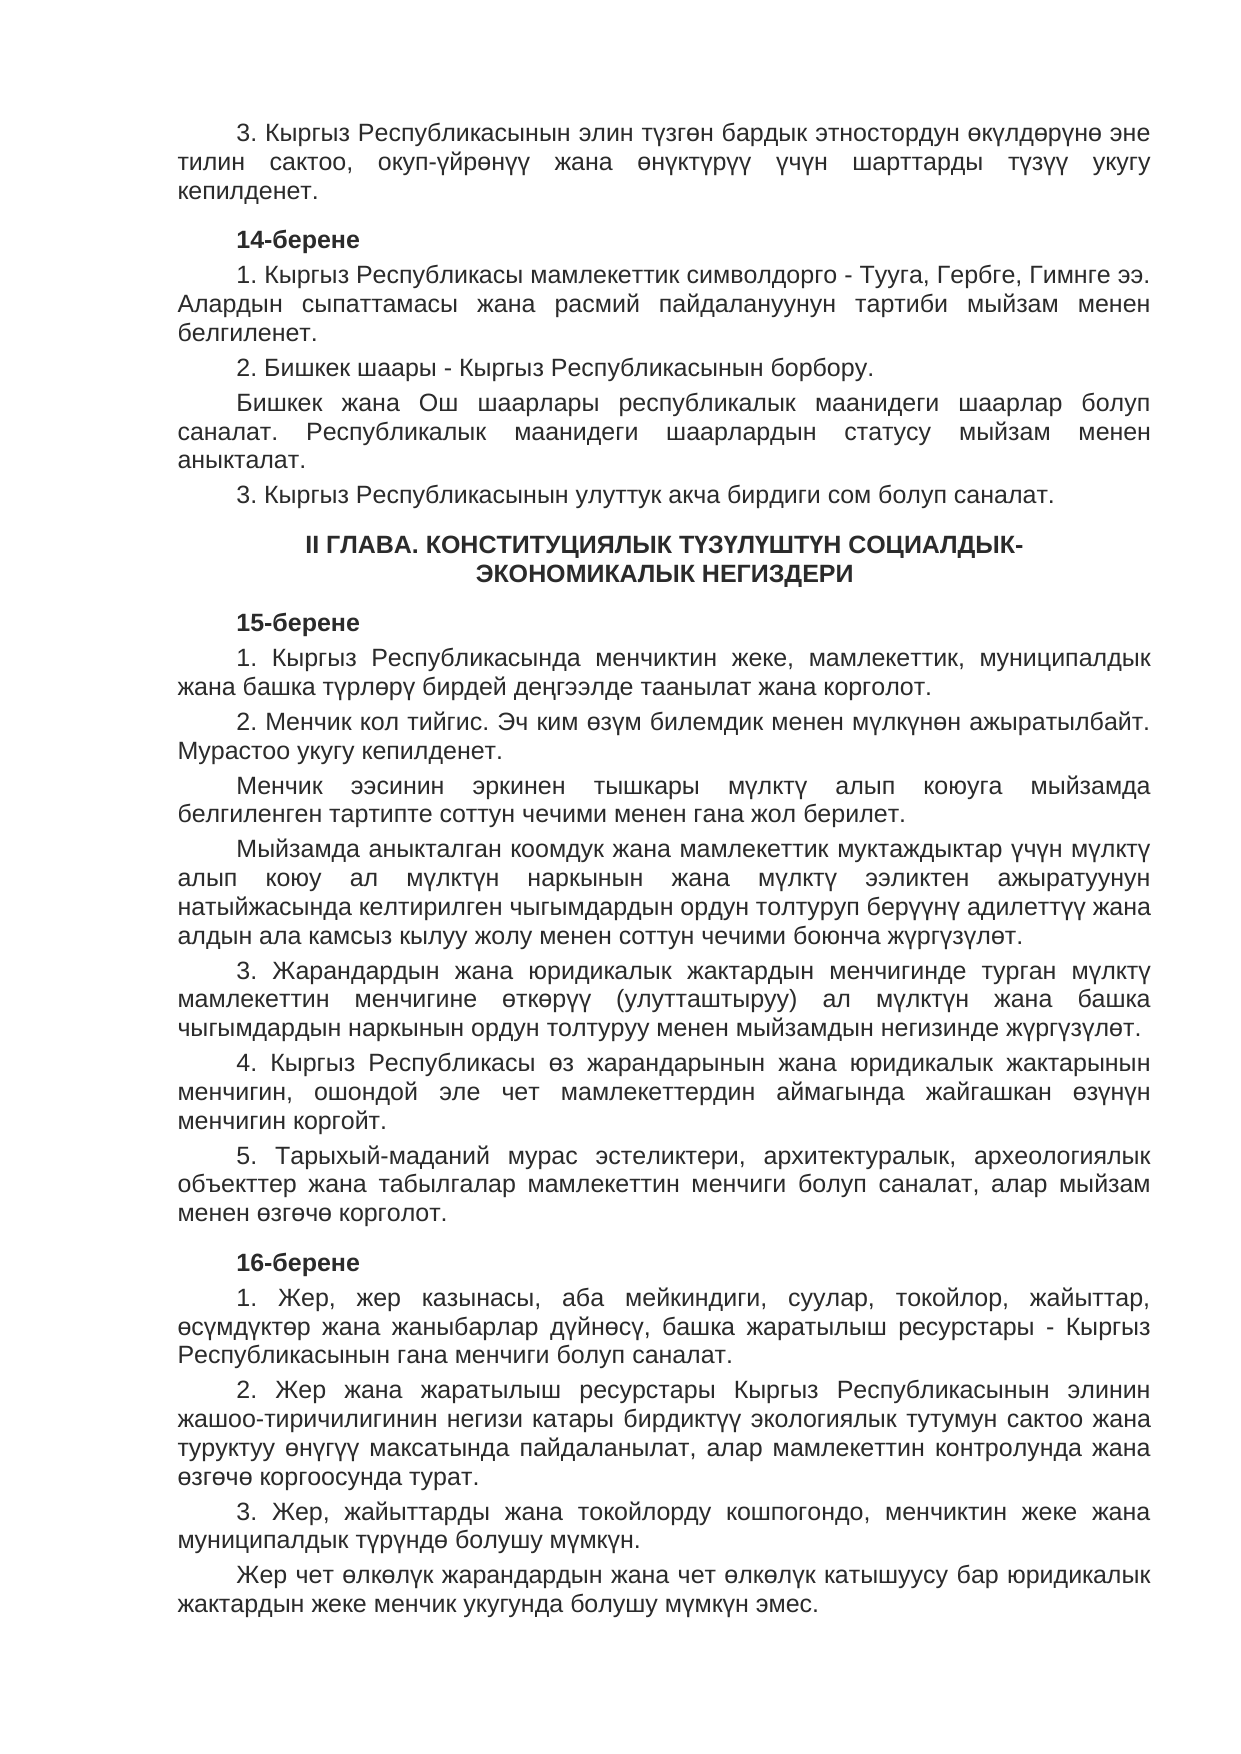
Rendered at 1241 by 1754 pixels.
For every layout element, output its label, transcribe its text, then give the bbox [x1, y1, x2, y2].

text 16-берене [177, 1248, 1152, 1276]
text Жер чет өлкөлүк жарандардын жана чет өлкөлүк катышуусу бар юридикалык жактардын жеке менчик укугунда болушу мүмкүн эмес. [177, 1560, 1152, 1618]
text 1. Жер, жер казынасы, аба мейкиндиги, суулар, токойлор, жайыттар, өсүмдүктөр жана жаныбарлар дүйнөсү, башка жаратылыш ресурстары - Кыргыз Республикасынын гана менчиги болуп саналат. [177, 1283, 1152, 1369]
text 14-берене [177, 225, 1152, 254]
text 1. Кыргыз Республикасында менчиктин жеке, мамлекеттик, муниципалдык жана башка түрлөрү бирдей деңгээлде таанылат жана корголот. [177, 643, 1152, 701]
text 5. Тарыхый-маданий мурас эстеликтери, архитектуралык, археологиялык объекттер жана табылгалар мамлекеттин менчиги болуп саналат, алар мыйзам менен өзгөчө корголот. [177, 1141, 1152, 1227]
text 3. Жер, жайыттарды жана токойлорду кошпогондо, менчиктин жеке жана муниципалдык түрүндө болушу мүмкүн. [177, 1496, 1152, 1554]
text II ГЛАВА. КОНСТИТУЦИЯЛЫК ТҮЗҮЛҮШТҮН СОЦИАЛДЫК-ЭКОНОМИКАЛЫК НЕГИЗДЕРИ [295, 530, 1033, 587]
text Мыйзамда аныкталган коомдук жана мамлекеттик муктаждыктар үчүн мүлктү алып коюу ал мүлктүн наркынын жана мүлктү ээликтен ажыратуунун натыйжасында келтирилген чыгымдардын ордун толтуруп берүүнү адилеттүү жана алдын ала камсыз кылуу жолу менен соттун чечими боюнча жүргүзүлөт. [177, 834, 1152, 949]
text 3. Кыргыз Республикасынын улуттук акча бирдиги сом болуп саналат. [177, 480, 1152, 509]
text 15-берене [177, 608, 1152, 637]
text 4. Кыргыз Республикасы өз жарандарынын жана юридикалык жактарынын менчигин, ошондой эле чет мамлекеттердин аймагында жайгашкан өзүнүн менчигин коргойт. [177, 1048, 1152, 1134]
text 2. Менчик кол тийгис. Эч ким өзүм билемдик менен мүлкүнөн ажыратылбайт. Мурастоо укугу кепилденет. [177, 707, 1152, 764]
text 3. Кыргыз Республикасынын элин түзгөн бардык этностордун өкүлдөрүнө эне тилин сактоо, окуп-үйрөнүү жана өнүктүрүү үчүн шарттарды түзүү укугу кепилденет. [177, 118, 1152, 204]
text 1. Кыргыз Республикасы мамлекеттик символдорго - Тууга, Гербге, Гимнге ээ. Алардын сыпаттамасы жана расмий пайдалануунун тартиби мыйзам менен белгиленет. [177, 260, 1152, 346]
text 3. Жарандардын жана юридикалык жактардын менчигинде турган мүлктү мамлекеттин менчигине өткөрүү (улутташтыруу) ал мүлктүн жана башка чыгымдардын наркынын ордун толтуруу менен мыйзамдын негизинде жүргүзүлөт. [177, 956, 1152, 1042]
text Менчик ээсинин эркинен тышкары мүлктү алып коюуга мыйзамда белгиленген тартипте соттун чечими менен гана жол берилет. [177, 771, 1152, 828]
text 2. Жер жана жаратылыш ресурстары Кыргыз Республикасынын элинин жашоо-тиричилигинин негизи катары бирдиктүү экологиялык тутумун сактоо жана туруктуу өнүгүү максатында пайдаланылат, алар мамлекеттин контролунда жана өзгөчө коргоосунда турат. [177, 1375, 1152, 1490]
text 2. Бишкек шаары - Кыргыз Республикасынын борбору. [177, 353, 1152, 381]
text Бишкек жана Ош шаарлары республикалык маанидеги шаарлар болуп саналат. Республикалык маанидеги шаарлардын статусу мыйзам менен аныкталат. [177, 388, 1152, 474]
